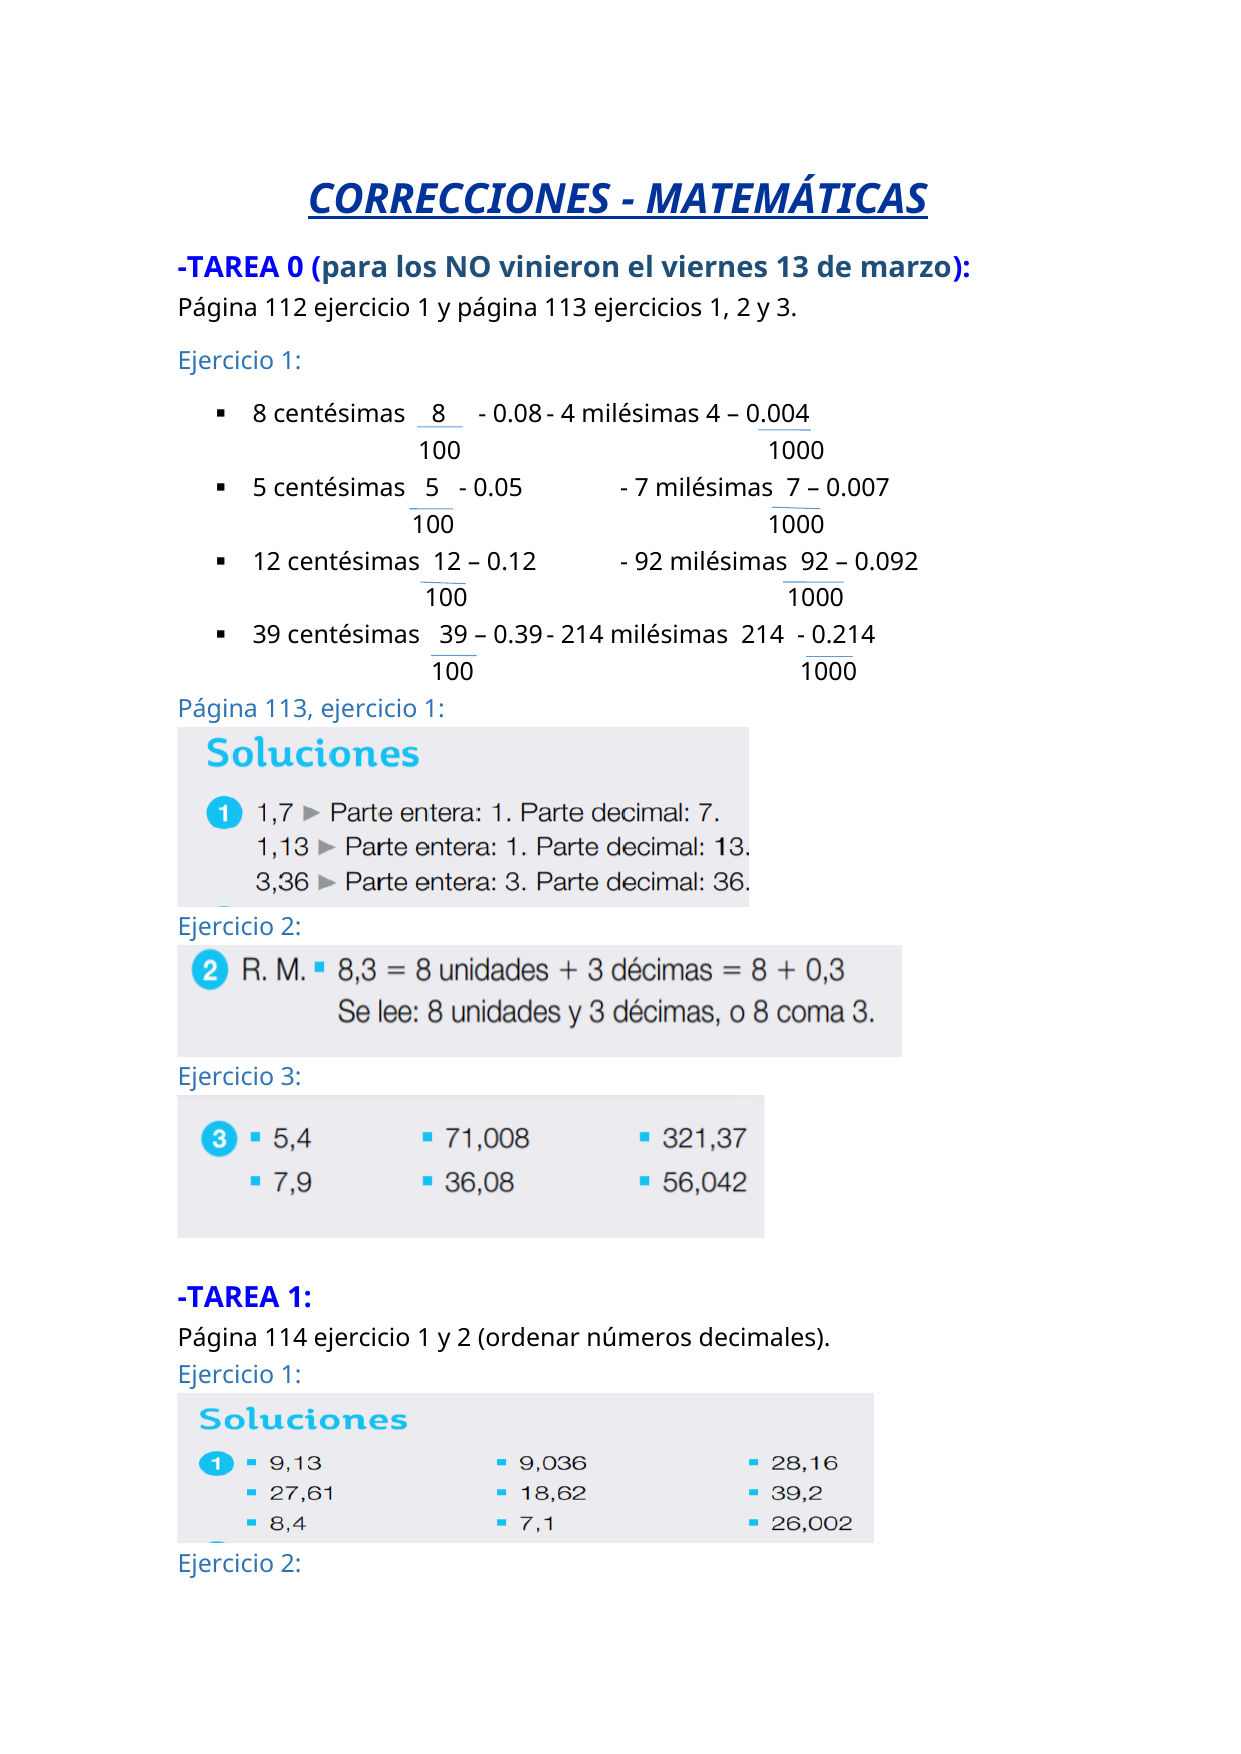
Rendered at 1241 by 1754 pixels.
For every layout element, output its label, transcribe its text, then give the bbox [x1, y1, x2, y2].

list 100 1000 [398, 506, 1063, 540]
picture [177, 1393, 874, 1543]
list 100 1000 [398, 580, 1063, 614]
text Ejercicio 2: [177, 1545, 1063, 1579]
text CORRECCIONES - MATEMÁTICAS [267, 168, 973, 225]
picture [177, 945, 903, 1057]
list 100 1000 [398, 433, 1063, 467]
text -TAREA 1: [177, 1277, 1063, 1316]
list 5 centésimas 5 - 0.05 - 7 milésimas 7 – 0.007 [215, 469, 1063, 504]
list 39 centésimas 39 – 0.39 - 214 milésimas 214 - 0.214 [215, 617, 1063, 651]
text Página 114 ejercicio 1 y 2 (ordenar números decimales). [177, 1319, 1063, 1353]
text Página 112 ejercicio 1 y página 113 ejercicios 1, 2 y 3. [177, 289, 1063, 323]
text Ejercicio 2: [177, 909, 1063, 943]
text Ejercicio 1: [177, 343, 1063, 377]
list 100 1000 [398, 653, 1063, 687]
text Página 113, ejercicio 1: [177, 690, 1063, 724]
text -TAREA 0 (para los NO vinieron el viernes 13 de marzo): [177, 246, 1063, 286]
text Ejercicio 1: [177, 1356, 1063, 1390]
list 8 centésimas 8 - 0.08 - 4 milésimas 4 – 0.004 [215, 396, 1063, 430]
list 12 centésimas 12 – 0.12 - 92 milésimas 92 – 0.092 [215, 543, 1063, 577]
picture [177, 727, 749, 907]
picture [177, 1095, 765, 1238]
text Ejercicio 3: [177, 1059, 1063, 1093]
